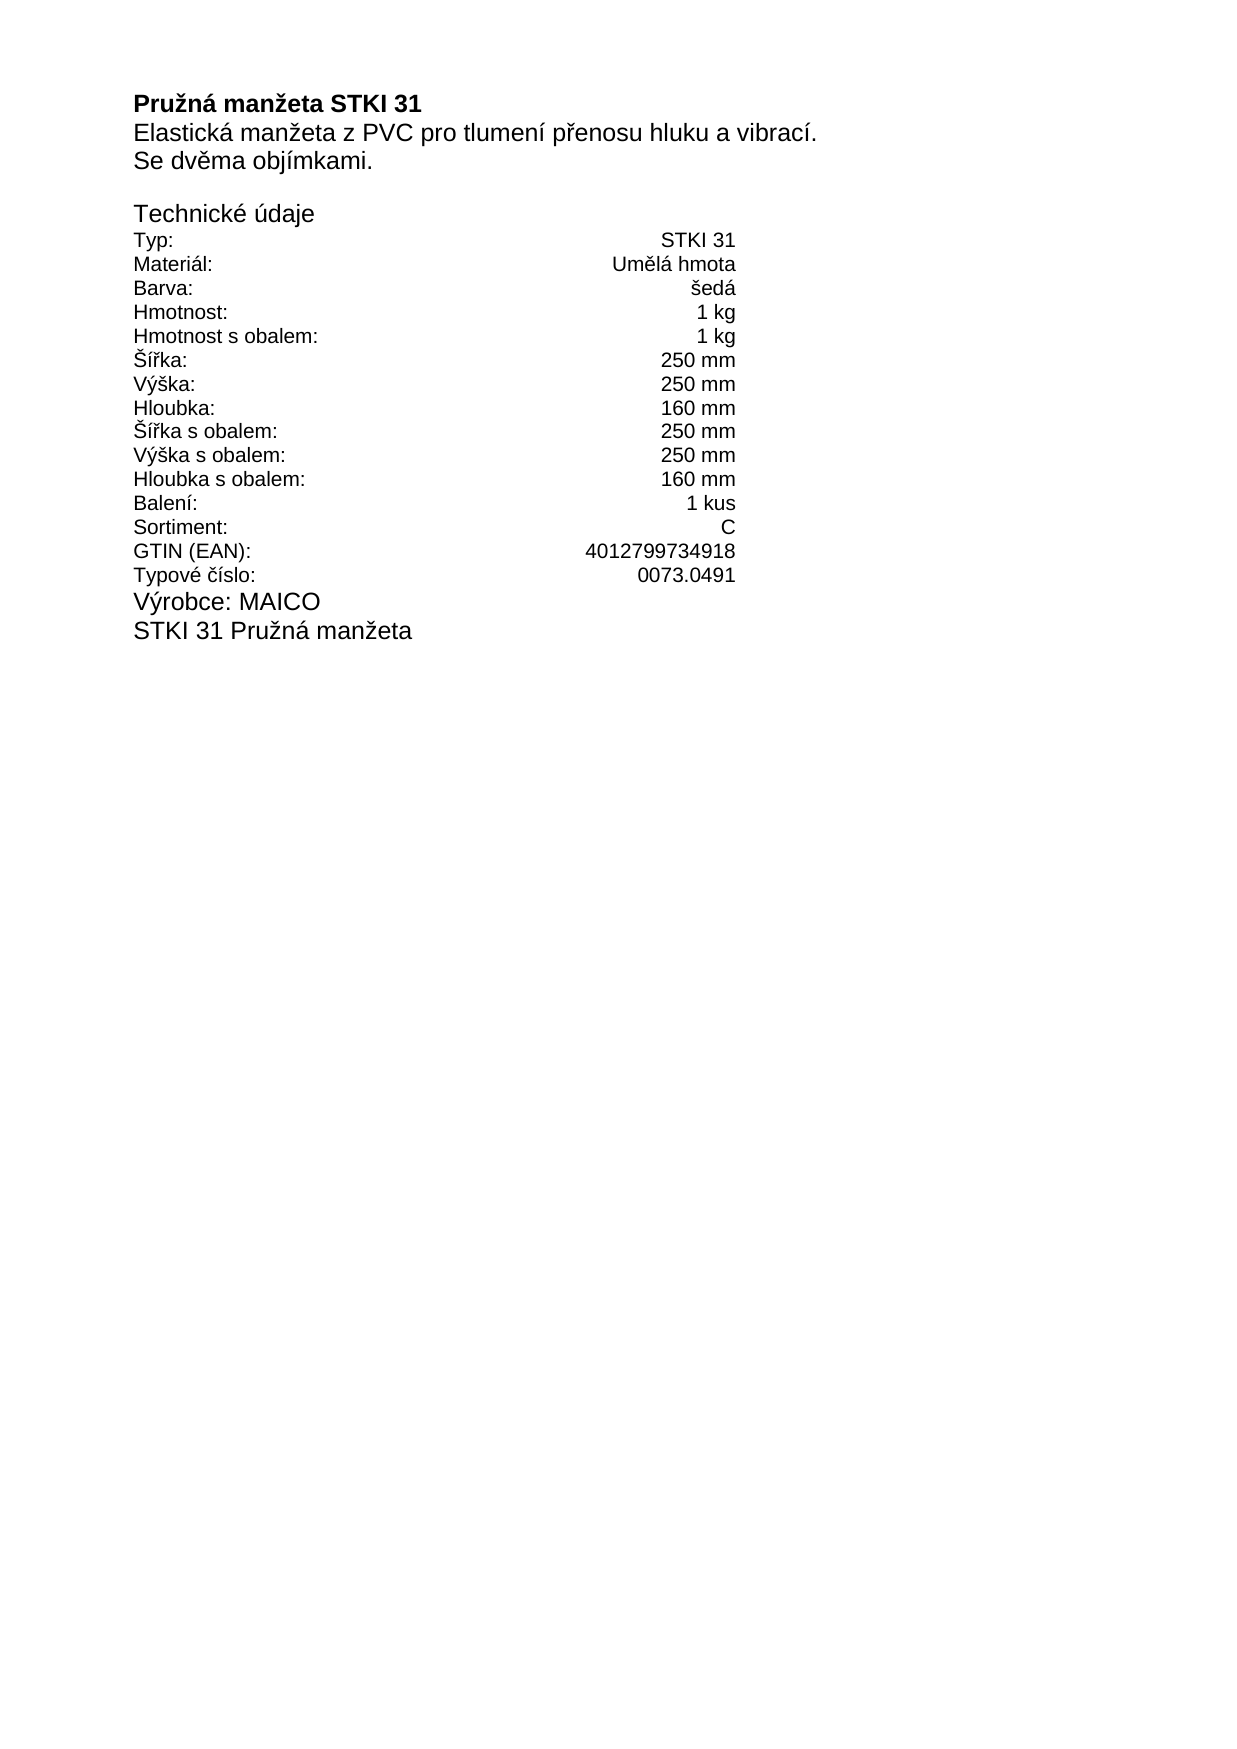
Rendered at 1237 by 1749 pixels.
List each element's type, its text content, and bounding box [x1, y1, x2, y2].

table_cell 250 mm [434, 419, 747, 443]
table_cell Hloubka s obalem: [122, 467, 434, 491]
table_cell Hmotnost: [122, 300, 434, 323]
table_cell Šířka s obalem: [122, 419, 434, 443]
table_cell 4012799734918 [434, 539, 747, 563]
table_cell 1 kg [434, 324, 747, 347]
table_cell Výška: [122, 371, 434, 395]
table_cell Materiál: [122, 252, 434, 276]
table_cell 1 kus [434, 491, 747, 515]
table_header Typ: [122, 228, 434, 252]
table_cell 250 mm [434, 443, 747, 467]
table_cell Sortiment: [122, 515, 434, 539]
table_cell Umělá hmota [434, 252, 747, 276]
table_cell 160 mm [434, 395, 747, 419]
table_cell 250 mm [434, 371, 747, 395]
table_cell Balení: [122, 491, 434, 515]
text Technické údaje [133, 199, 1148, 228]
text Pružná manžeta STKI 31 [133, 89, 1148, 117]
table_cell C [434, 515, 747, 539]
table_cell Typové číslo: [122, 563, 434, 587]
table_cell Šířka: [122, 348, 434, 371]
text Se dvěma objímkami. [133, 146, 1148, 175]
table_cell 250 mm [434, 348, 747, 371]
table_cell 0073.0491 [434, 563, 747, 587]
table_cell Hloubka: [122, 395, 434, 419]
text STKI 31 Pružná manžeta [133, 616, 1148, 644]
table_cell 1 kg [434, 300, 747, 323]
table_cell Barva: [122, 276, 434, 299]
table_cell Hmotnost s obalem: [122, 324, 434, 347]
table_cell 160 mm [434, 467, 747, 491]
table_cell GTIN (EAN): [122, 539, 434, 563]
table_cell Výška s obalem: [122, 443, 434, 467]
table_cell šedá [434, 276, 747, 299]
table_header STKI 31 [434, 228, 747, 252]
text Výrobce: MAICO [133, 587, 1148, 616]
text Elastická manžeta z PVC pro tlumení přenosu hluku a vibrací. [133, 117, 1148, 146]
